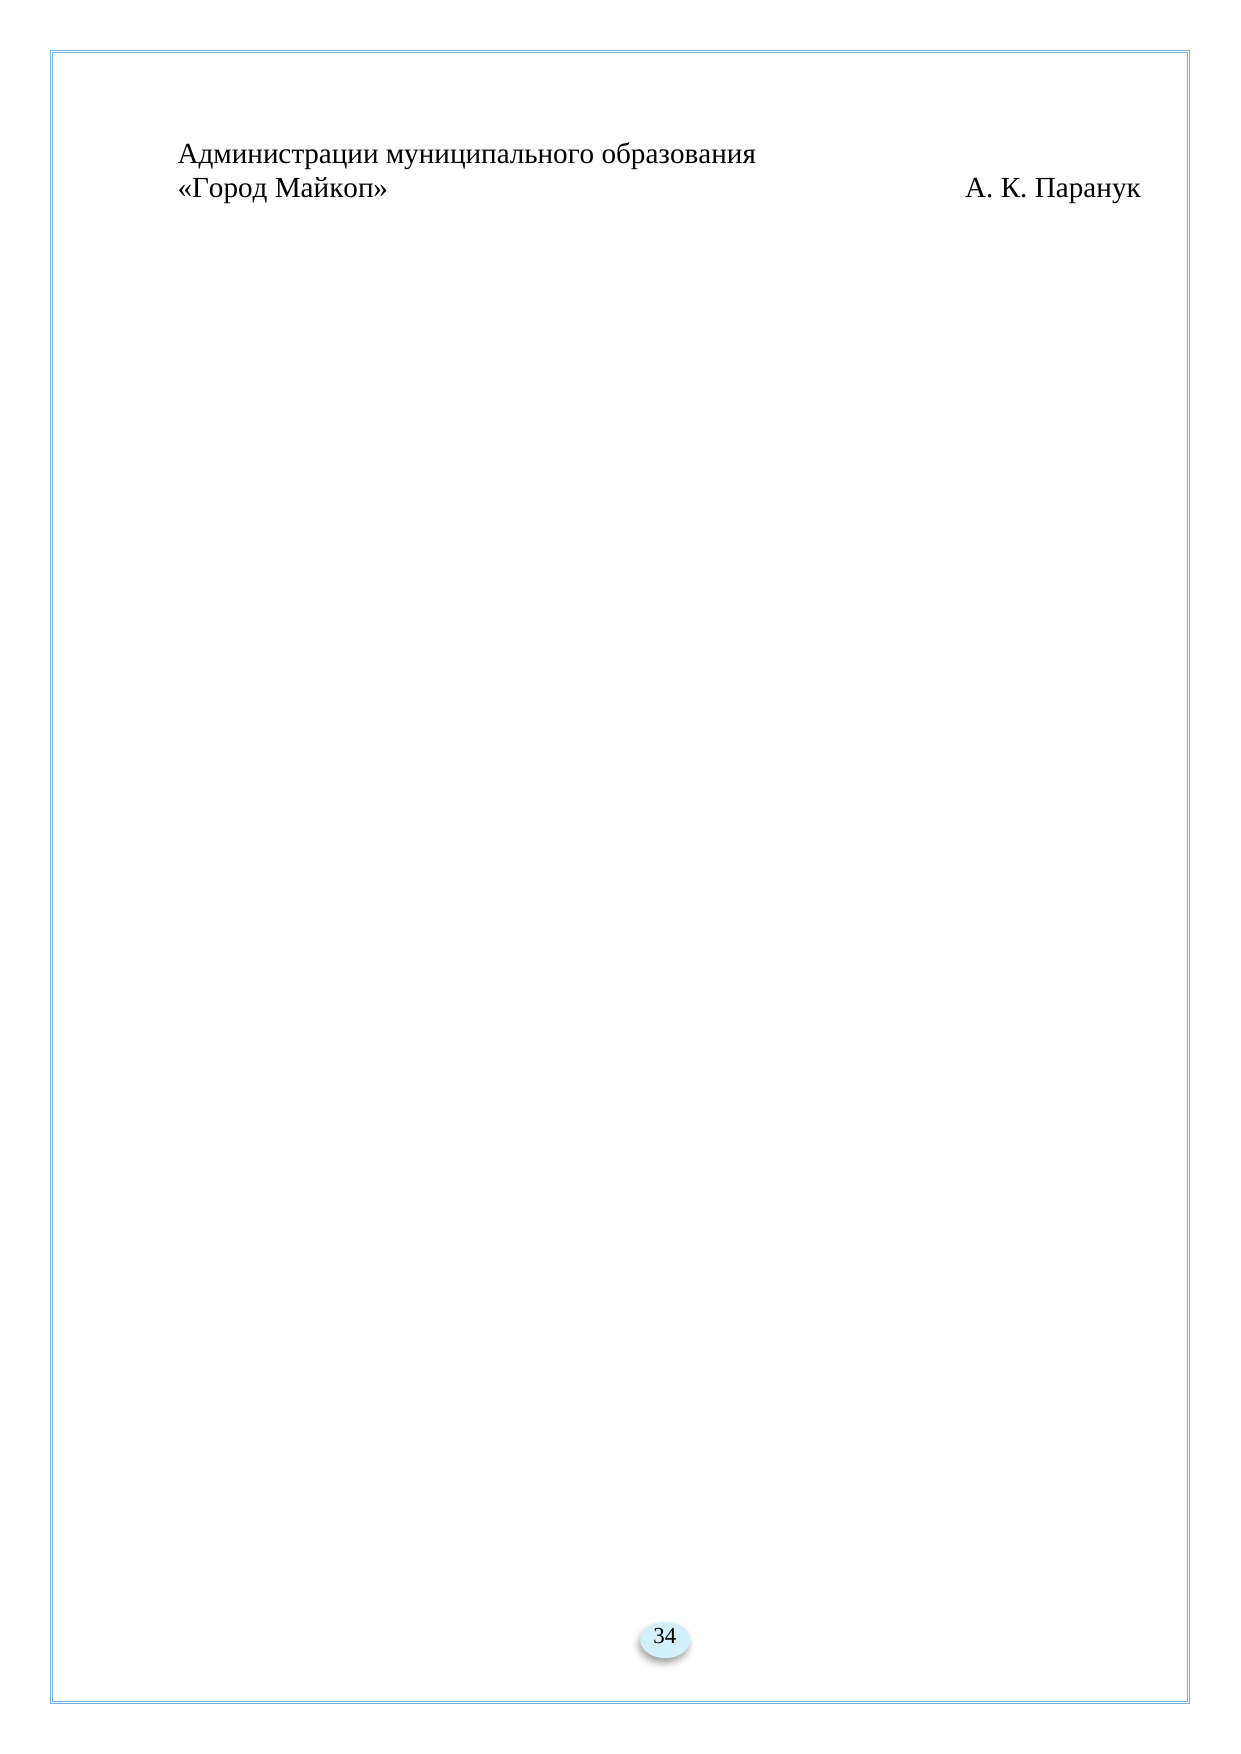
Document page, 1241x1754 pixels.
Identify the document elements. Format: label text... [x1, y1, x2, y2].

text «Город Майкоп» А. К. Паранук [177, 170, 1152, 203]
text Администрации муниципального образования [177, 136, 1152, 170]
